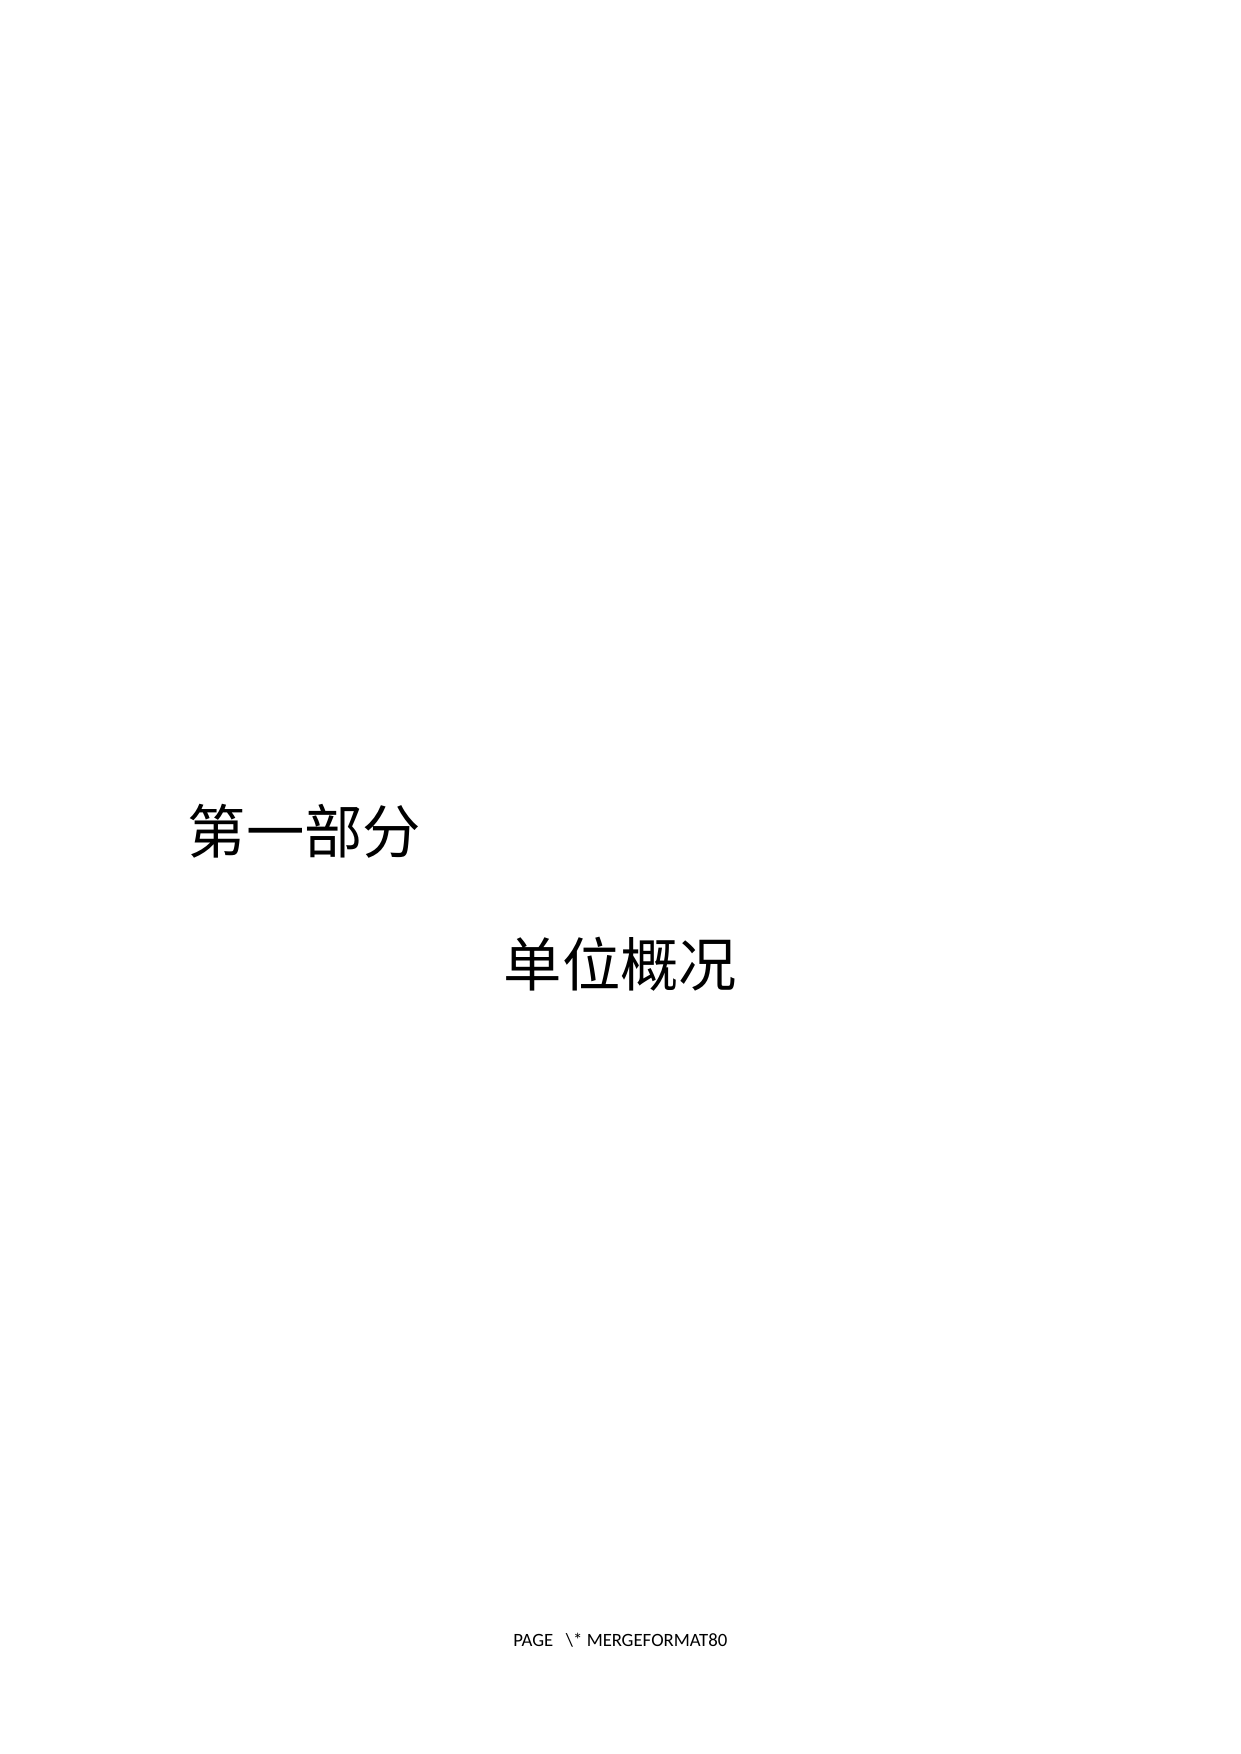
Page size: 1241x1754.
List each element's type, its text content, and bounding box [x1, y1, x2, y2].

text 第一部分 [187, 779, 1053, 877]
subtitle 单位概况 [187, 912, 1053, 1010]
